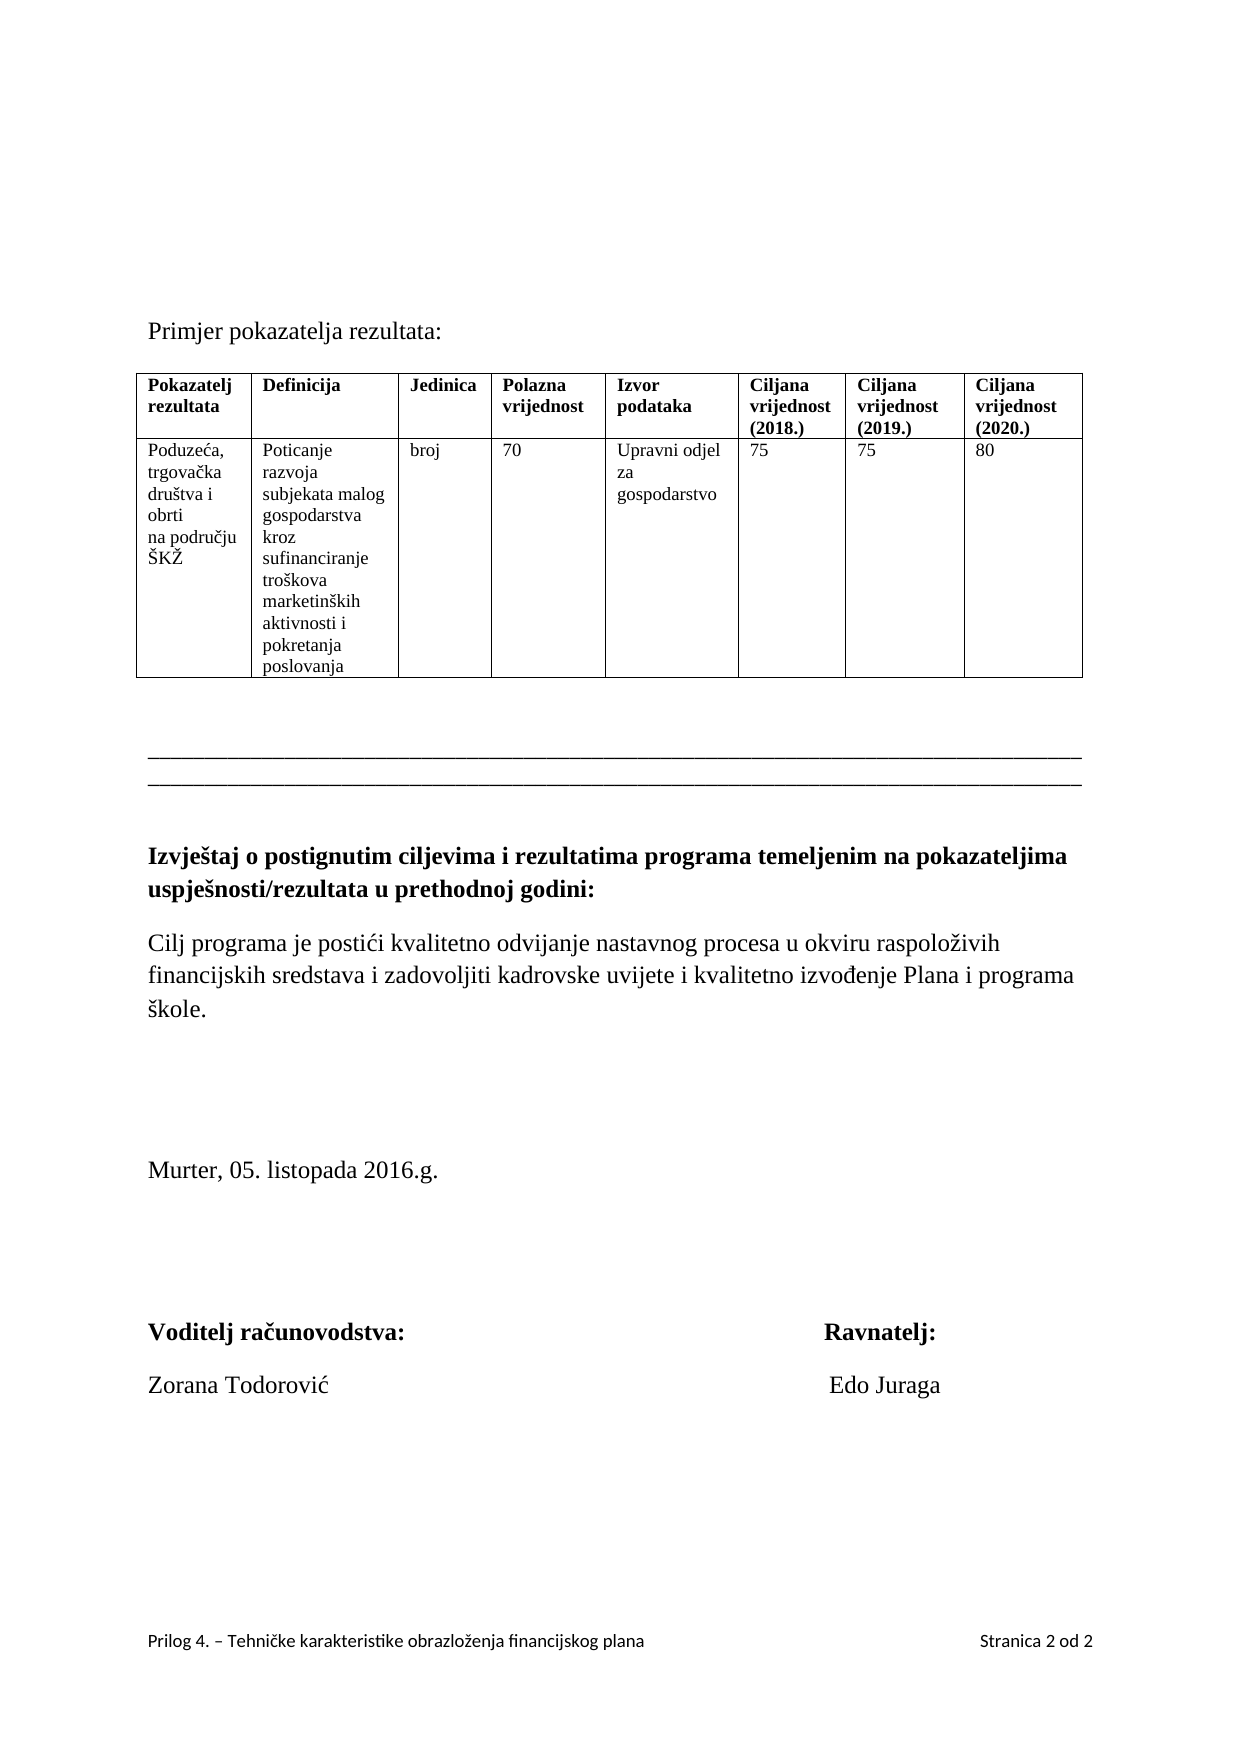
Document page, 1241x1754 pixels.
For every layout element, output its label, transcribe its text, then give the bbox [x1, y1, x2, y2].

table_cell Poduzeća, trgovačka društva i obrti na području ŠKŽ [137, 439, 251, 677]
table_cell Upravni odjel za gospodarstvo [606, 439, 738, 677]
text Primjer pokazatelja rezultata: [148, 316, 1092, 344]
text Murter, 05. listopada 2016.g. [148, 1155, 1092, 1184]
text Cilj programa je postići kvalitetno odvijanje nastavnog procesa u okviru raspoloživih financijskih sredstava i zadovoljiti kadrovske uvijete i kvalitetno izvođenje Plana i programa škole. [148, 928, 1092, 1022]
text __________________________________________________________________________________ [148, 762, 1092, 790]
table_header Ciljana vrijednost (2018.) [739, 374, 845, 438]
table_header Izvor podataka [606, 374, 738, 438]
table_cell Poticanje razvoja subjekata malog gospodarstva kroz sufinanciranje troškova marketinških aktivnosti i pokretanja poslovanja [252, 439, 398, 677]
table_header Polazna vrijednost [492, 374, 605, 438]
table_cell 70 [492, 439, 605, 677]
text Izvještaj o postignutim ciljevima i rezultatima programa temeljenim na pokazateljima uspješnosti/rezultata u prethodnoj godini: [148, 841, 1092, 902]
table_header Jedinica [399, 374, 491, 438]
table_cell 75 [739, 439, 845, 677]
text Voditelj računovodstva: Ravnatelj: [148, 1317, 1092, 1346]
text __________________________________________________________________________________ [148, 734, 1092, 762]
table_header Definicija [252, 374, 398, 438]
table_header Ciljana vrijednost (2020.) [965, 374, 1082, 438]
table_header Ciljana vrijednost (2019.) [846, 374, 964, 438]
table_cell 75 [846, 439, 964, 677]
text Zorana Todorović Edo Juraga [148, 1371, 1092, 1399]
table_header Pokazatelj rezultata [137, 374, 251, 438]
table_cell 80 [965, 439, 1082, 677]
table_cell broj [399, 439, 491, 677]
